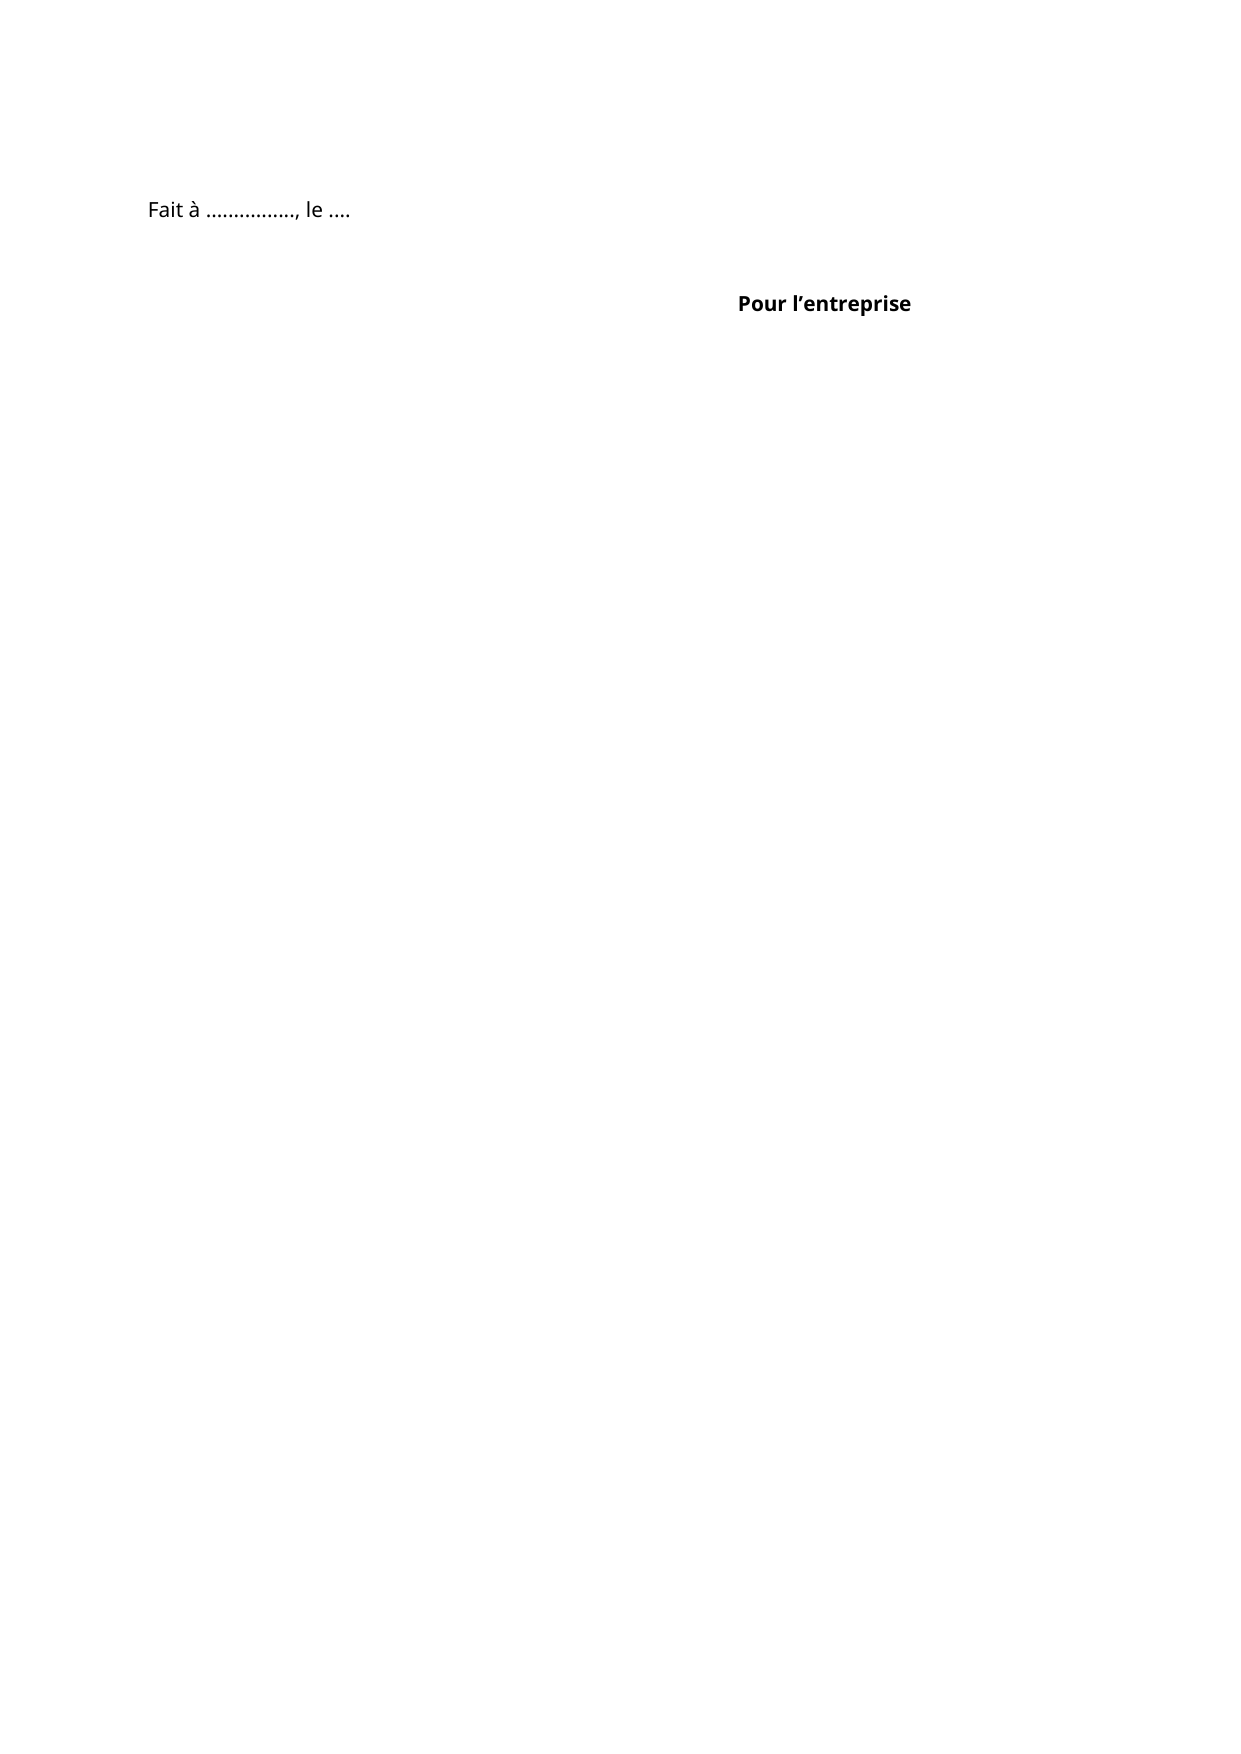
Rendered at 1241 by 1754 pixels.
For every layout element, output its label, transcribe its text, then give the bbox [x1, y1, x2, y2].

text Fait à ................, le .... [148, 195, 1093, 223]
text Pour l’entreprise [664, 289, 1093, 318]
